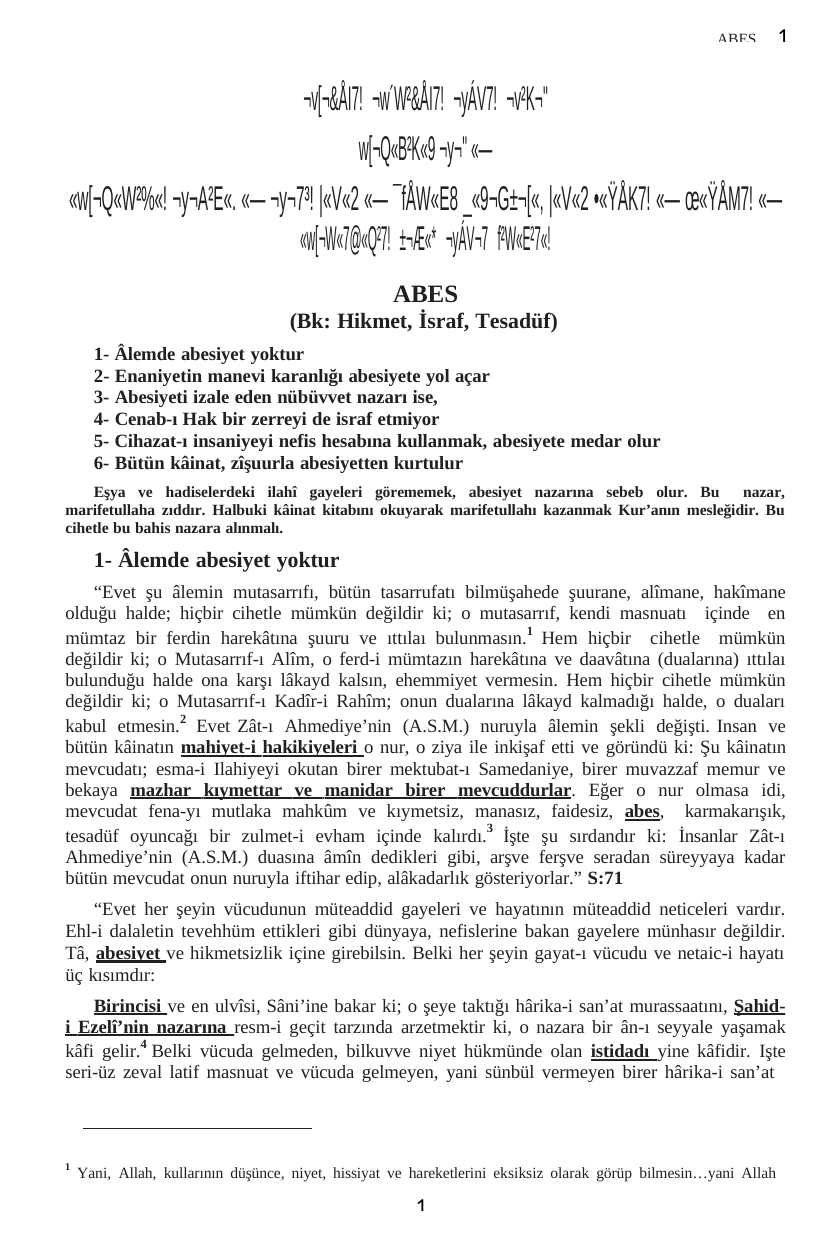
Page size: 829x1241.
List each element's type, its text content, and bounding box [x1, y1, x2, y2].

text Eşya ve hadiselerdeki ilahî gayeleri görememek, abesiyet nazarına sebeb olur. Bu nazar, marifetullaha zıddır. Halbuki kâinat kitabını okuyarak marifetullahı kazanmak Kur’anın mesleğidir. Bu cihetle bu bahis nazara alınmalı. [65, 483, 785, 537]
text «w[¬Q«W²%«! ¬y¬A²E«. «— ¬y¬7³! |«V«2 «— ¯fÅW«E8 _«9¬G±¬[«, |«V«2 •«ŸÅK7! «— œ«ŸÅM7! «— «w[¬W«7@«Q²7! ±¬Æ«* ¬yÁV¬7 f²W«E²7«! [66, 178, 784, 258]
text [65, 1160, 786, 1182]
subtitle (Bk: Hikmet, İsraf, Tesadüf) [94, 308, 789, 333]
text Birincisi ve en ulvîsi, Sâni’ine bakar ki; o şeye taktığı hârika-i san’at murassaatını, Şahid- i Ezelî’nin nazarına resm-i geçit tarzında arzetmektir ki, o nazara bir ân-ı seyyale yaşamak kâfi gelir.4 Belki vücuda gelmeden, bilkuvve niyet hükmünde olan istidadı yine kâfidir. Işte seri-üz zeval latif masnuat ve vücuda gelmeyen, yani sünbül vermeyen birer hârika-i san’at [65, 995, 786, 1083]
text “Evet şu âlemin mutasarrıfı, bütün tasarrufatı bilmüşahede şuurane, alîmane, hakîmane olduğu halde; hiçbir cihetle mümkün değildir ki; o mutasarrıf, kendi masnuatı içinde en mümtaz bir ferdin harekâtına şuuru ve ıttılaı bulunmasın.1 Hem hiçbir cihetle mümkün değildir ki; o Mutasarrıf-ı Alîm, o ferd-i mümtazın harekâtına ve daavâtına (dualarına) ıttılaı bulunduğu halde ona karşı lâkayd kalsın, ehemmiyet vermesin. Hem hiçbir cihetle mümkün değildir ki; o Mutasarrıf-ı Kadîr-i Rahîm; onun dualarına lâkayd kalmadığı halde, o duaları kabul etmesin.2 Evet Zât-ı Ahmediye’nin (A.S.M.) nuruyla âlemin şekli değişti. Insan ve bütün kâinatın mahiyet-i hakikiyeleri o nur, o ziya ile inkişaf etti ve göründü ki: Şu kâinatın mevcudatı; esma-i Ilahiyeyi okutan birer mektubat-ı Samedaniye, birer muvazzaf memur ve bekaya mazhar kıymettar ve manidar birer mevcuddurlar. Eğer o nur olmasa idi, mevcudat fena-yı mutlaka mahkûm ve kıymetsiz, manasız, faidesiz, abes, karmakarışık, tesadüf oyuncağı bir zulmet-i evham içinde kalırdı.3 İşte şu sırdandır ki: İnsanlar Zât-ı Ahmediye’nin (A.S.M.) duasına âmîn dedikleri gibi, arşve ferşve seradan süreyyaya kadar bütün mevcudat onun nuruyla iftihar edip, alâkadarlık gösteriyorlar.” S:71 [65, 581, 786, 889]
list Cenab-ı Hak bir zerreyi de israf etmiyor [94, 408, 789, 429]
list Enaniyetin manevi karanlığı abesiyete yol açar 3- Abesiyeti izale eden nübüvvet nazarı ise, [94, 364, 494, 408]
subtitle ABES [66, 279, 785, 307]
list Cihazat-ı insaniyeyi nefis hesabına kullanmak, abesiyete medar olur 6- Bütün kâinat, zîşuurla abesiyetten kurtulur [94, 430, 668, 473]
subtitle Âlemde abesiyet yoktur [94, 547, 789, 572]
subtitle Âlemde abesiyet yoktur [94, 343, 789, 364]
text ­w[¬Q«B²K«9 ¬y¬" «— [301, 128, 549, 168]
text “Evet her şeyin vücudunun müteaddid gayeleri ve hayatının müteaddid neticeleri vardır. Ehl-i dalaletin tevehhüm ettikleri gibi dünyaya, nefislerine bakan gayelere münhasır değildir. Tâ, abesiyet ve hikmetsizlik içine girebilsin. Belki her şeyin gayat-ı vücudu ve netaic-i hayatı üç kısımdır: [65, 898, 786, 985]
subtitle ¬v[¬&ÅI7! ¬w´W²&ÅI7! ¬yÁV7! ¬v²K¬" [301, 78, 549, 117]
